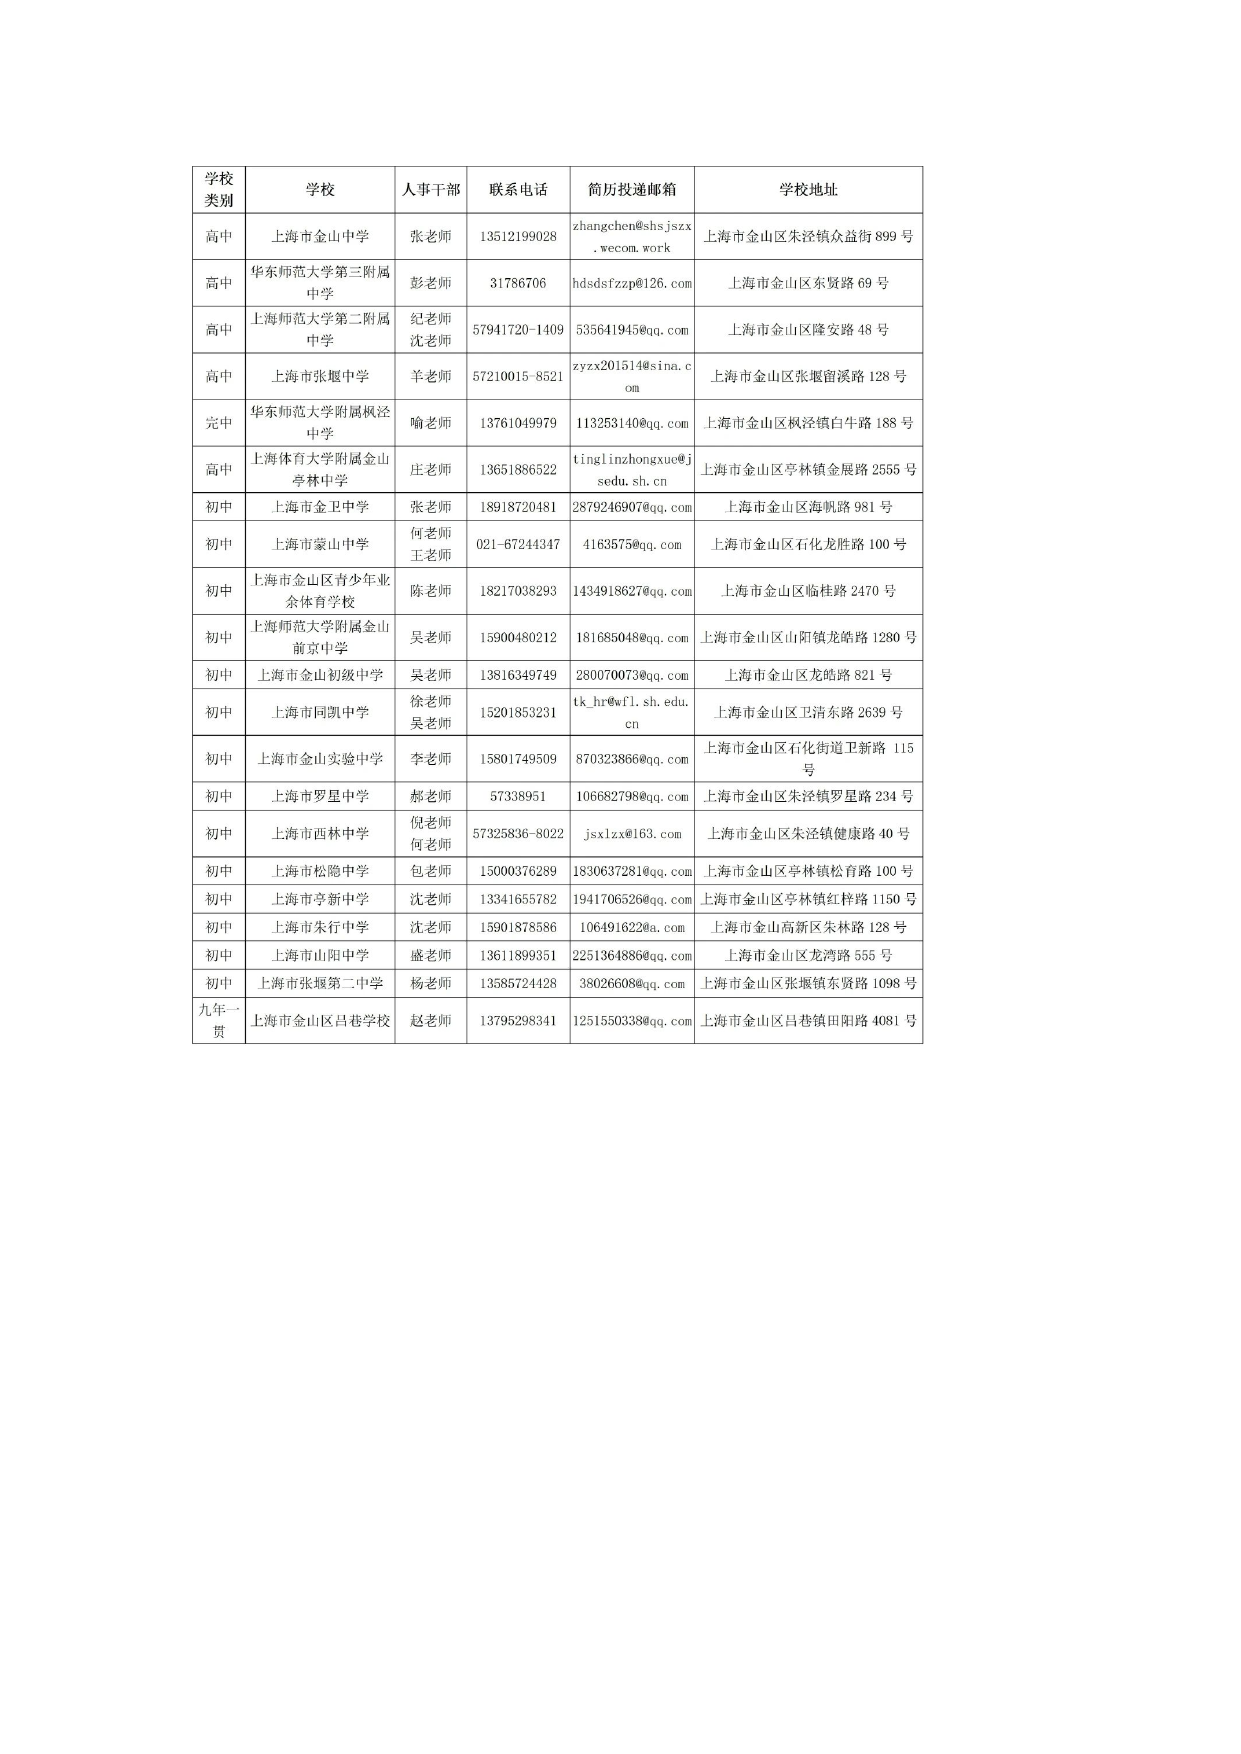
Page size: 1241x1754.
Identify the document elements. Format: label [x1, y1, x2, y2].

picture [187, 162, 928, 1048]
